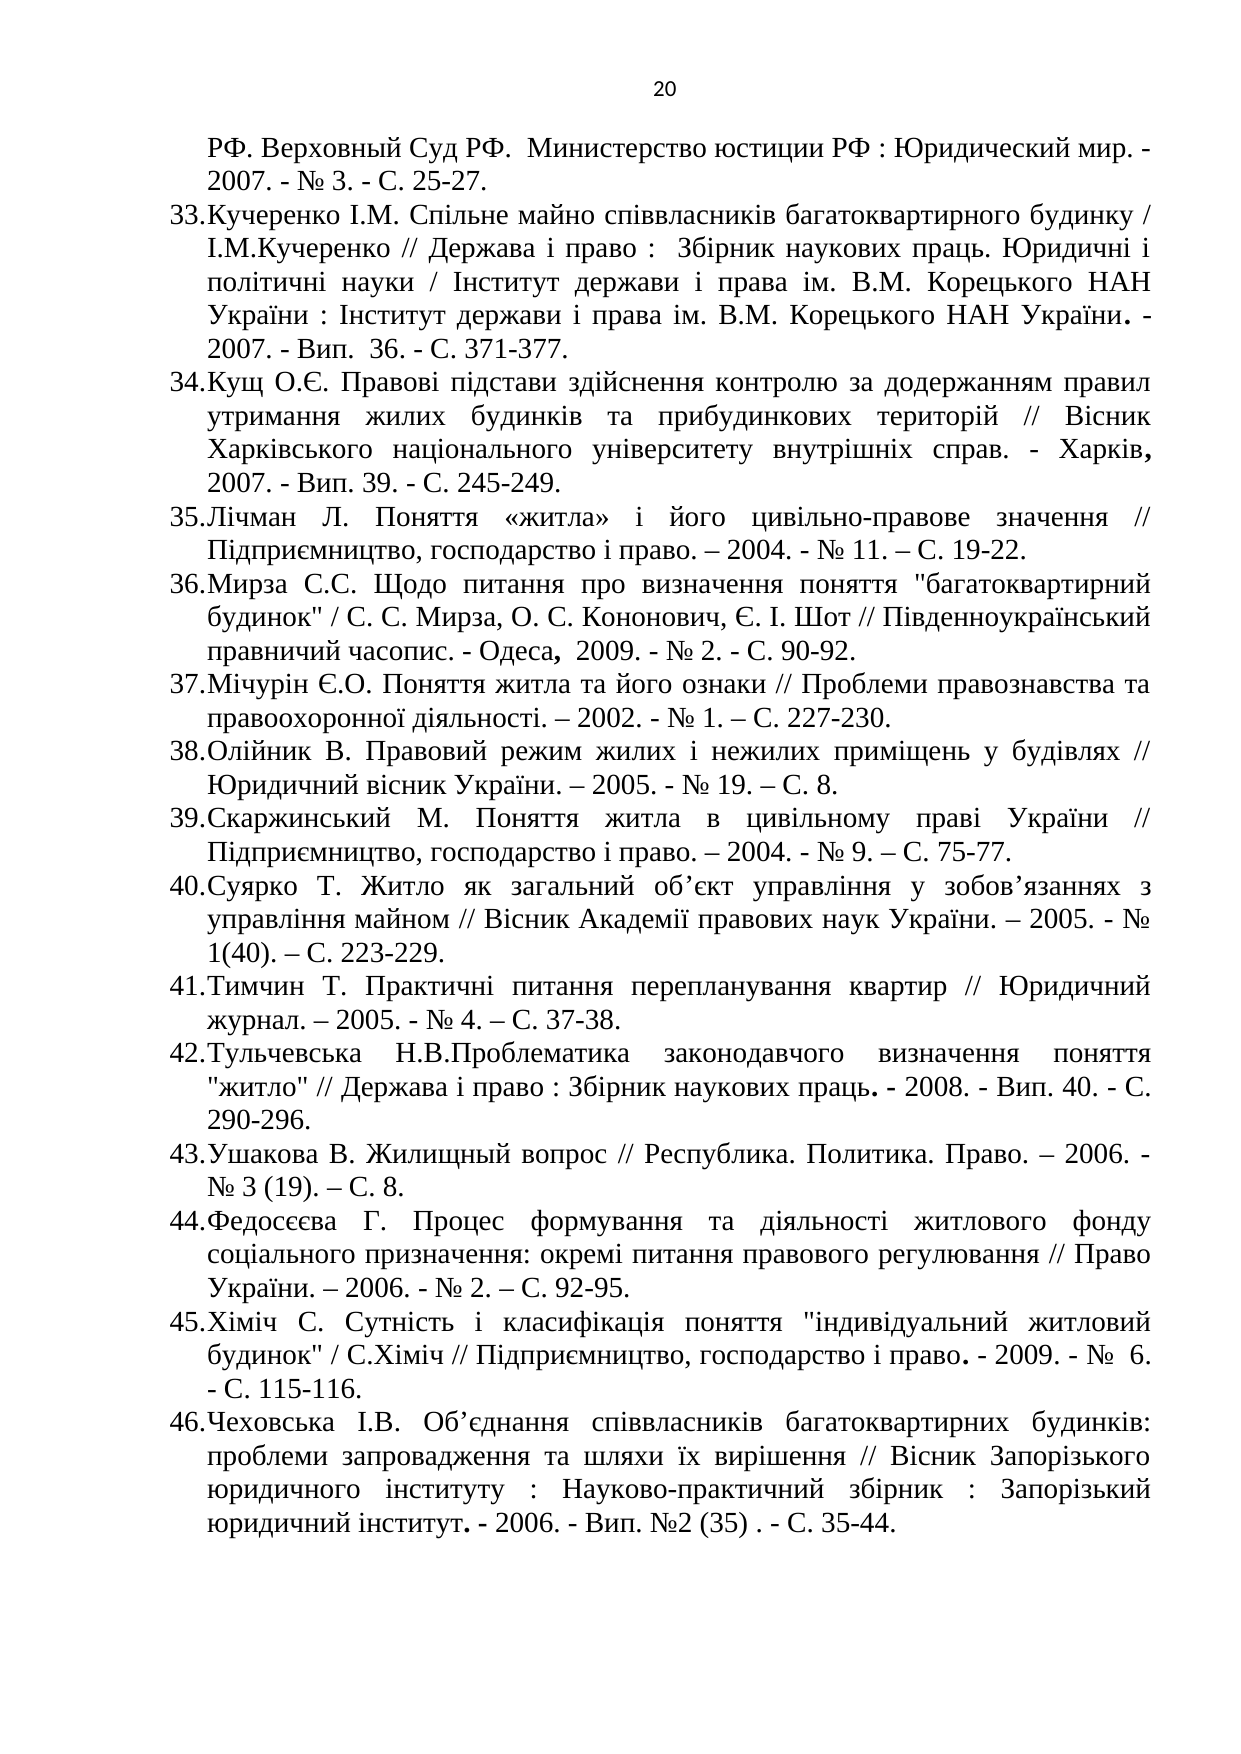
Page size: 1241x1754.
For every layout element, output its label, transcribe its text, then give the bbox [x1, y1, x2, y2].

list Хіміч С. Сутність і класифікація поняття "індивідуальний житловий будинок" / С.Хіміч // Підприємництво, господарство і право. - 2009. - № 6. - C. 115-116. [169, 1304, 1152, 1404]
list Тульчевська Н.В.Проблематика законодавчого визначення поняття "житло" // Держава і право : Збірник наукових праць. - 2008. - Вип. 40. - C. 290-296. [169, 1035, 1152, 1136]
list Кучеренко І.М. Спільне майно співвласників багатоквартирного будинку / І.М.Кучеренко // Держава і право : Збірник наукових праць. Юридичні і політичні науки / Інститут держави і права ім. В.М. Корецького НАН України : Інститут держави і права ім. В.М. Корецького НАН України. - 2007. - Вип. 36. - C. 371-377. [169, 197, 1152, 364]
list Мічурін Є.О. Поняття житла та його ознаки // Проблеми правознавства та правоохоронної діяльності. – 2002. - № 1. – С. 227-230. [169, 666, 1152, 733]
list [169, 130, 1152, 197]
list Кущ О.Є. Правові підстави здійснення контролю за додержанням правил утримання жилих будинків та прибудинкових територій // Вісник Харківського національного університету внутрішніх справ. - Харків, 2007. - Вип. 39. - C. 245-249. [169, 364, 1152, 499]
list Ушакова В. Жилищный вопрос // Республика. Политика. Право. – 2006. - № 3 (19). – С. 8. [169, 1136, 1152, 1203]
list Суярко Т. Житло як загальний об’єкт управління у зобов’язаннях з управління майном // Вісник Академії правових наук України. – 2005. - № 1(40). – С. 223-229. [169, 868, 1152, 968]
list Олійник В. Правовий режим жилих і нежилих приміщень у будівлях // Юридичний вісник України. – 2005. - № 19. – С. 8. [169, 733, 1152, 801]
list Мирза С.С. Щодо питання про визначення поняття "багатоквартирний будинок" / С. С. Мирза, О. С. Кононович, Є. І. Шот // Південноукраїнський правничий часопис. - Одеса, 2009. - № 2. - C. 90-92. [169, 566, 1152, 666]
list Чеховська І.В. Об’єднання співвласників багатоквартирних будинків: проблеми запровадження та шляхи їх вирішення // Вісник Запорізького юридичного інституту : Науково-практичний збірник : Запорізький юридичний інститут. - 2006. - Вип. №2 (35) . - C. 35-44. [169, 1404, 1152, 1538]
list Лічман Л. Поняття «житла» і його цивільно-правове значення // Підприємництво, господарство і право. – 2004. - № 11. – С. 19-22. [169, 499, 1152, 566]
list Тимчин Т. Практичні питання перепланування квартир // Юридичний журнал. – 2005. - № 4. – С. 37-38. [169, 968, 1152, 1035]
list Федосєєва Г. Процес формування та діяльності житлового фонду соціального призначення: окремі питання правового регулювання // Право України. – 2006. - № 2. – С. 92-95. [169, 1203, 1152, 1304]
list Скаржинський М. Поняття житла в цивільному праві України // Підприємництво, господарство і право. – 2004. - № 9. – С. 75-77. [169, 801, 1152, 868]
